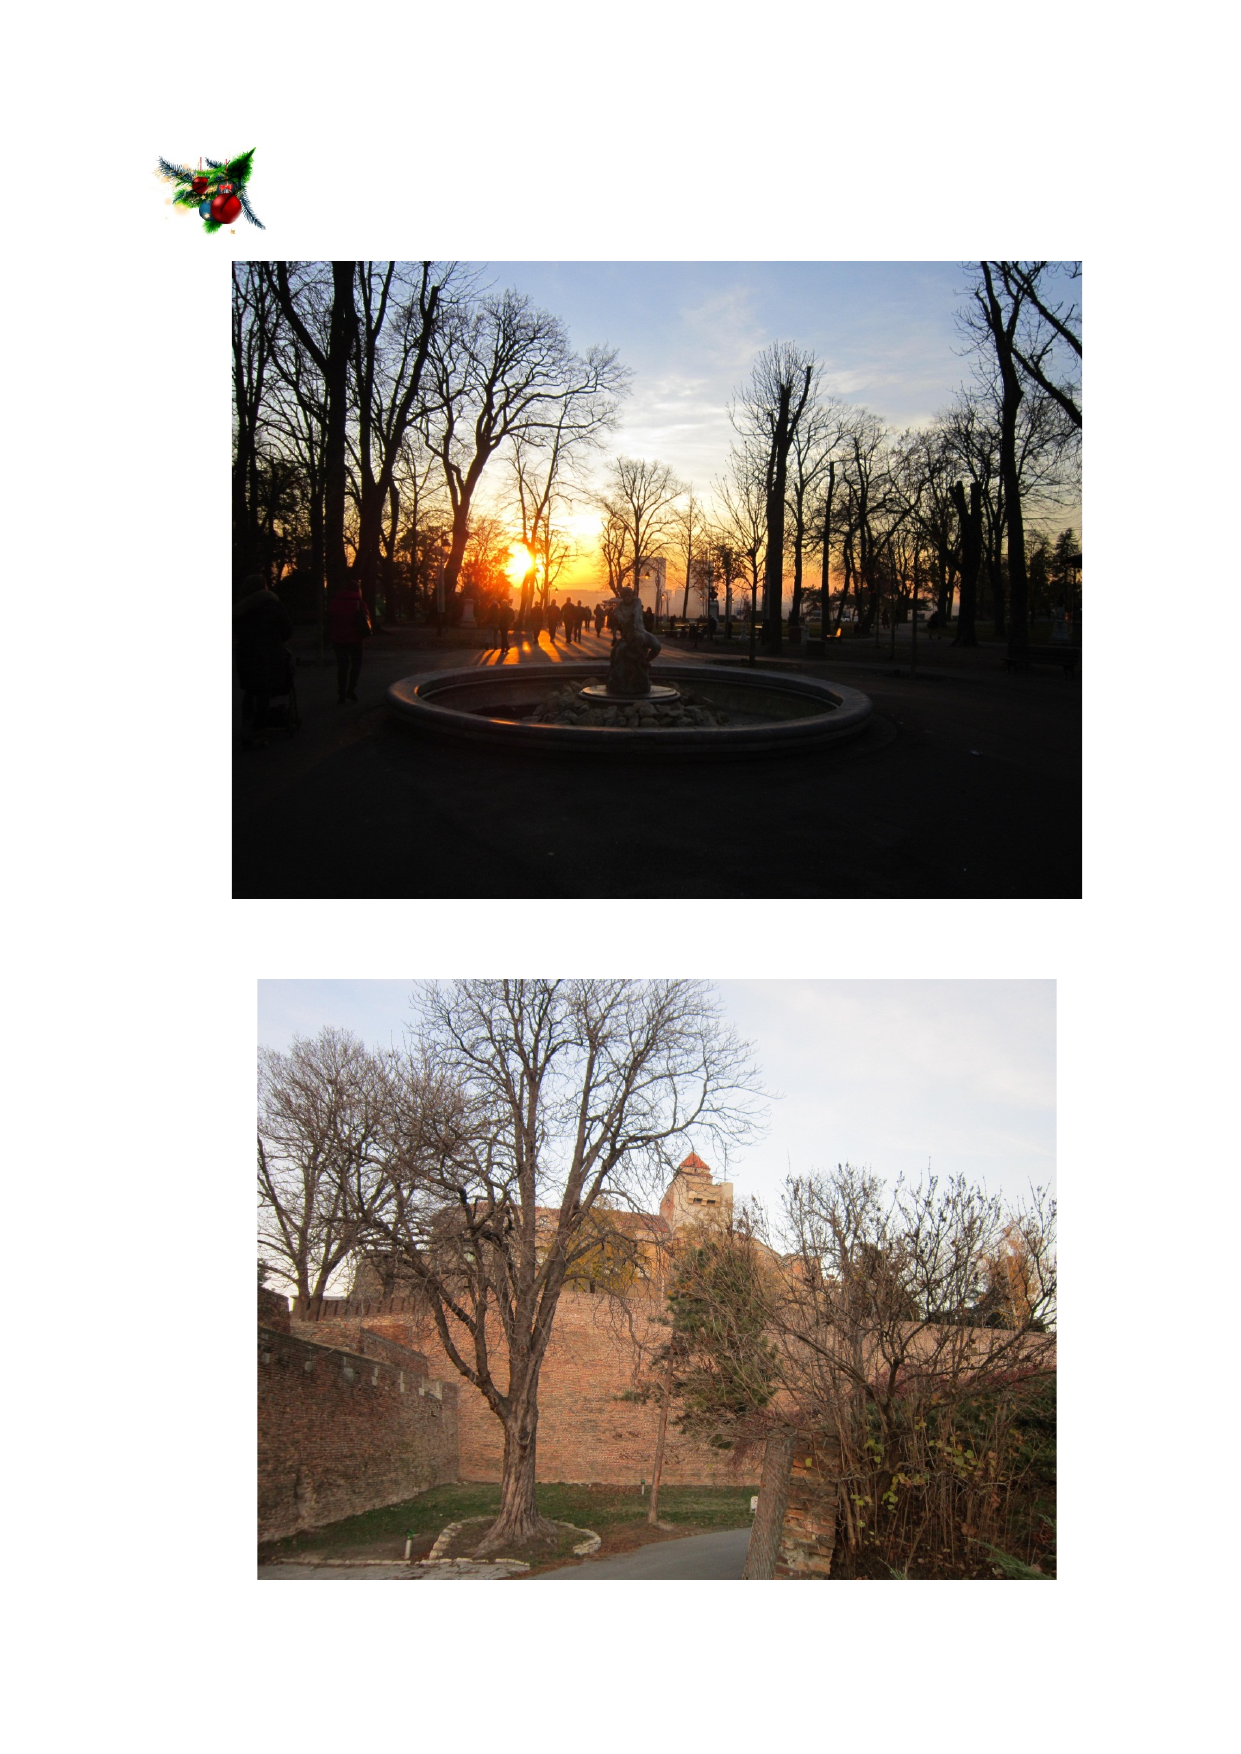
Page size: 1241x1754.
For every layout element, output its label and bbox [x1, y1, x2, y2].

picture [257, 979, 1057, 1580]
picture [147, 147, 266, 237]
picture [231, 261, 1083, 899]
